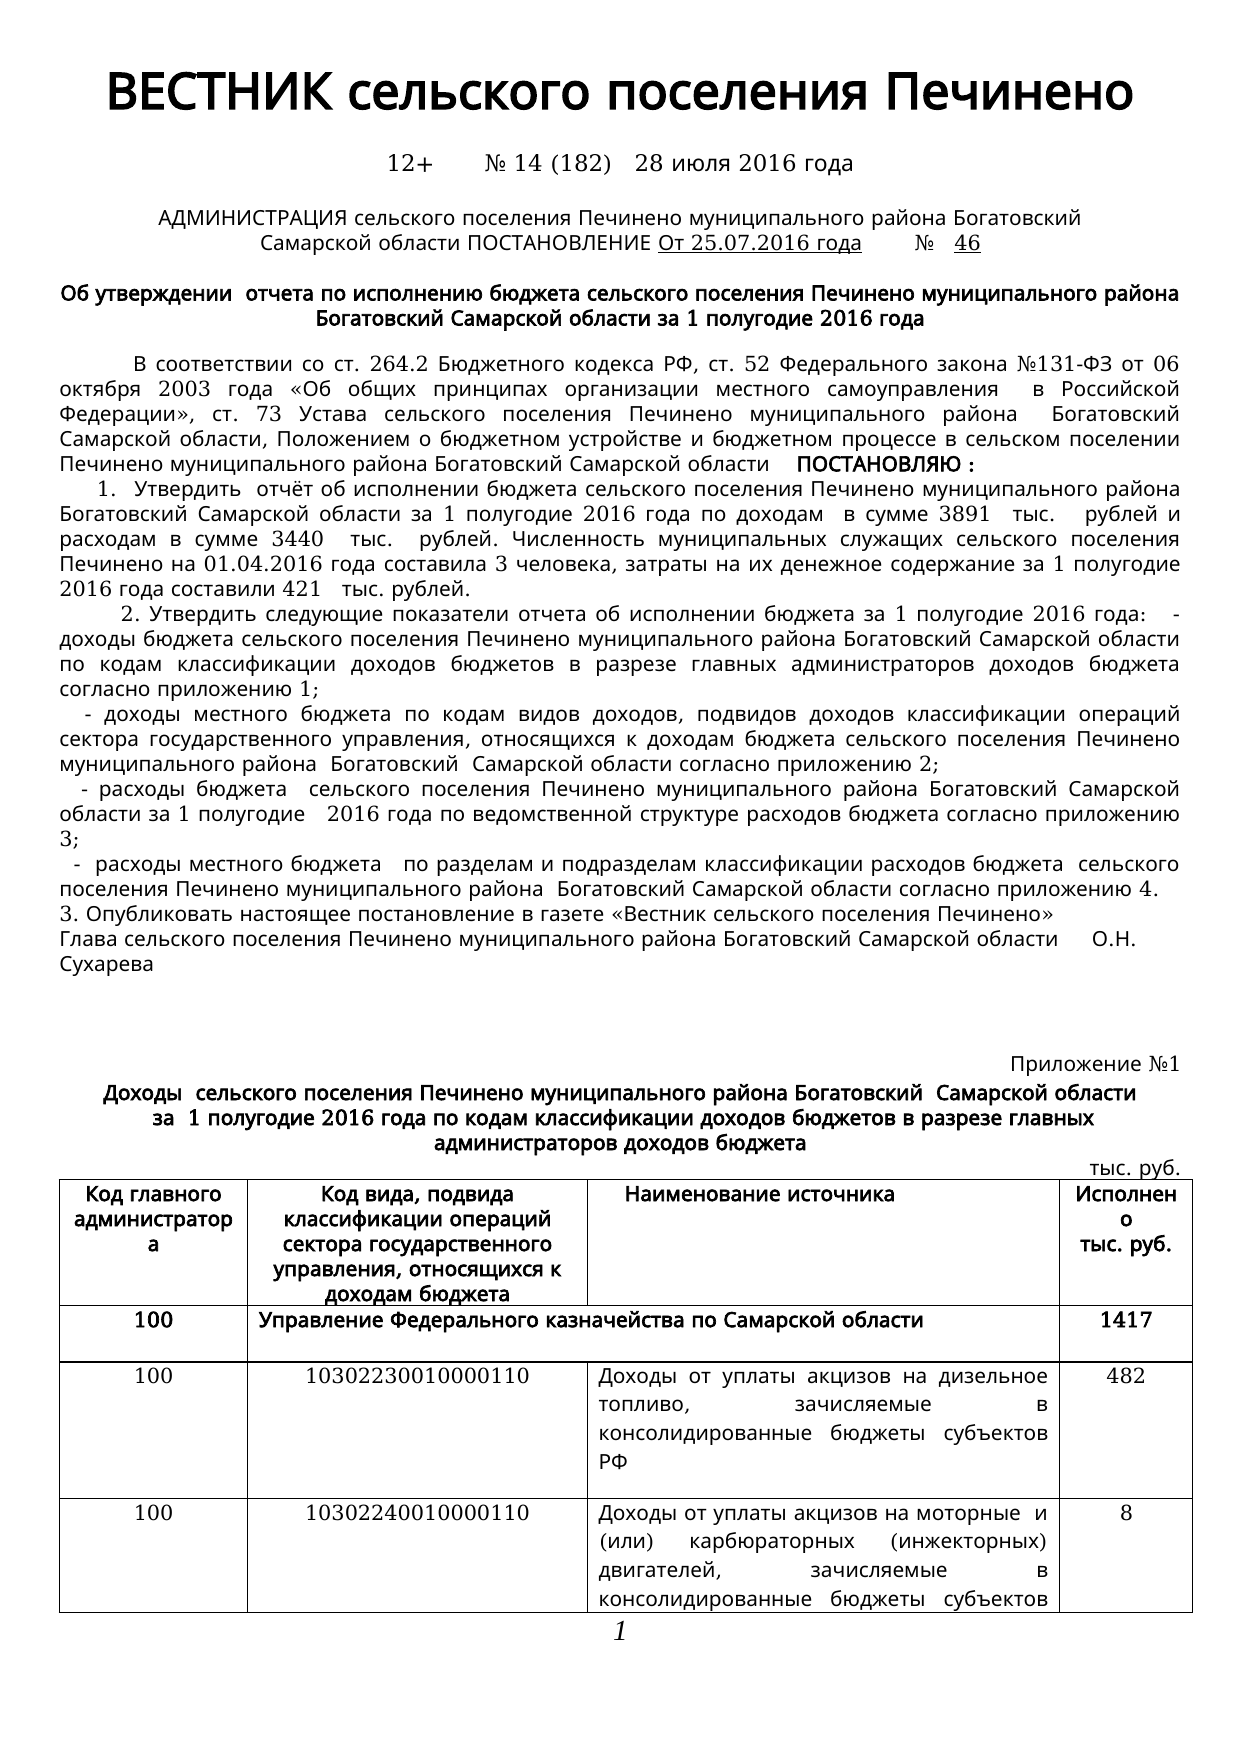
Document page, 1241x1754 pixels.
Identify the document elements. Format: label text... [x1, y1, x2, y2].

text ВЕСТНИК сельского поселения Печинено [59, 59, 1181, 119]
table_header Наименование источника [588, 1180, 1059, 1305]
subtitle за 1 полугодие 2016 года по кодам классификации доходов бюджетов в разрезе главных администраторов доходов бюджета [59, 1104, 1181, 1154]
table_cell 10302240010000110 [248, 1499, 587, 1612]
table_cell 100 [60, 1499, 247, 1612]
table_cell 10302230010000110 [248, 1363, 587, 1498]
text Приложение №1 [59, 1051, 1181, 1076]
table_cell Доходы от уплаты акцизов на дизельное топливо, зачисляемые в консолидированные бюджеты субъектов РФ [588, 1363, 1059, 1498]
text тыс. руб. [59, 1154, 1181, 1179]
text Самарской области ПОСТАНОВЛЕНИЕ От 25.07.2016 года № 46 [59, 230, 1181, 255]
text АДМИНИСТРАЦИЯ сельского поселения Печинено муниципального района Богатовский [59, 205, 1181, 230]
text Об утверждении отчета по исполнению бюджета сельского поселения Печинено муниципального района Богатовский Самарской области за 1 полугодие 2016 года [59, 280, 1181, 330]
table_cell 100 [60, 1363, 247, 1498]
text В соответствии со ст. 264.2 Бюджетного кодекса РФ, ст. 52 Федерального закона №131-ФЗ от 06 октября 2003 года «Об общих принципах организации местного самоуправления в Российской Федерации», ст. 73 Устава сельского поселения Печинено муниципального района Богатовский Самарской области, Положением о бюджетном устройстве и бюджетном процессе в сельском поселении Печинено муниципального района Богатовский Самарской области ПОСТАНОВЛЯЮ : [59, 351, 1181, 476]
text 2. Утвердить следующие показатели отчета об исполнении бюджета за 1 полугодие 2016 года: - доходы бюджета сельского поселения Печинено муниципального района Богатовский Самарской области по кодам классификации доходов бюджетов в разрезе главных администраторов доходов бюджета согласно приложению 1; [59, 601, 1181, 701]
table_cell 482 [1060, 1363, 1192, 1498]
table_header Код главного администратора [60, 1180, 247, 1305]
table_cell 8 [1060, 1499, 1192, 1612]
table_header Исполнено тыс. руб. [1060, 1180, 1192, 1305]
subtitle Доходы сельского поселения Печинено муниципального района Богатовский Самарской области [59, 1079, 1181, 1104]
text - расходы бюджета сельского поселения Печинено муниципального района Богатовский Самарской области за 1 полугодие 2016 года по ведомственной структуре расходов бюджета согласно приложению 3; [59, 776, 1181, 851]
table_header Код вида, подвида классификации операций сектора государственного управления, относящихся к доходам бюджета [248, 1180, 587, 1305]
text Глава сельского поселения Печинено муниципального района Богатовский Самарской области О.Н. Сухарева [59, 926, 1181, 976]
table_cell 100 [60, 1306, 247, 1361]
text - доходы местного бюджета по кодам видов доходов, подвидов доходов классификации операций сектора государственного управления, относящихся к доходам бюджета сельского поселения Печинено муниципального района Богатовский Самарской области согласно приложению 2; [59, 701, 1181, 776]
list Утвердить отчёт об исполнении бюджета сельского поселения Печинено муниципального района Богатовский Самарской области за 1 полугодие 2016 года по доходам в сумме 3891 тыс. рублей и расходам в сумме 3440 тыс. рублей. Численность муниципальных служащих сельского поселения Печинено на 01.04.2016 года составила 3 человека, затраты на их денежное содержание за 1 полугодие 2016 года составили 421 тыс. рублей. [59, 476, 1181, 601]
text 3. Опубликовать настоящее постановление в газете «Вестник сельского поселения Печинено» [59, 901, 1181, 926]
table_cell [588, 1499, 1059, 1612]
text 12+ № 14 (182) 28 июля 2016 года [59, 149, 1181, 176]
table_cell 1417 [1060, 1306, 1192, 1361]
text - расходы местного бюджета по разделам и подразделам классификации расходов бюджета сельского поселения Печинено муниципального района Богатовский Самарской области согласно приложению 4. [59, 851, 1181, 901]
table_cell Управление Федерального казначейства по Самарской области [248, 1306, 1059, 1361]
